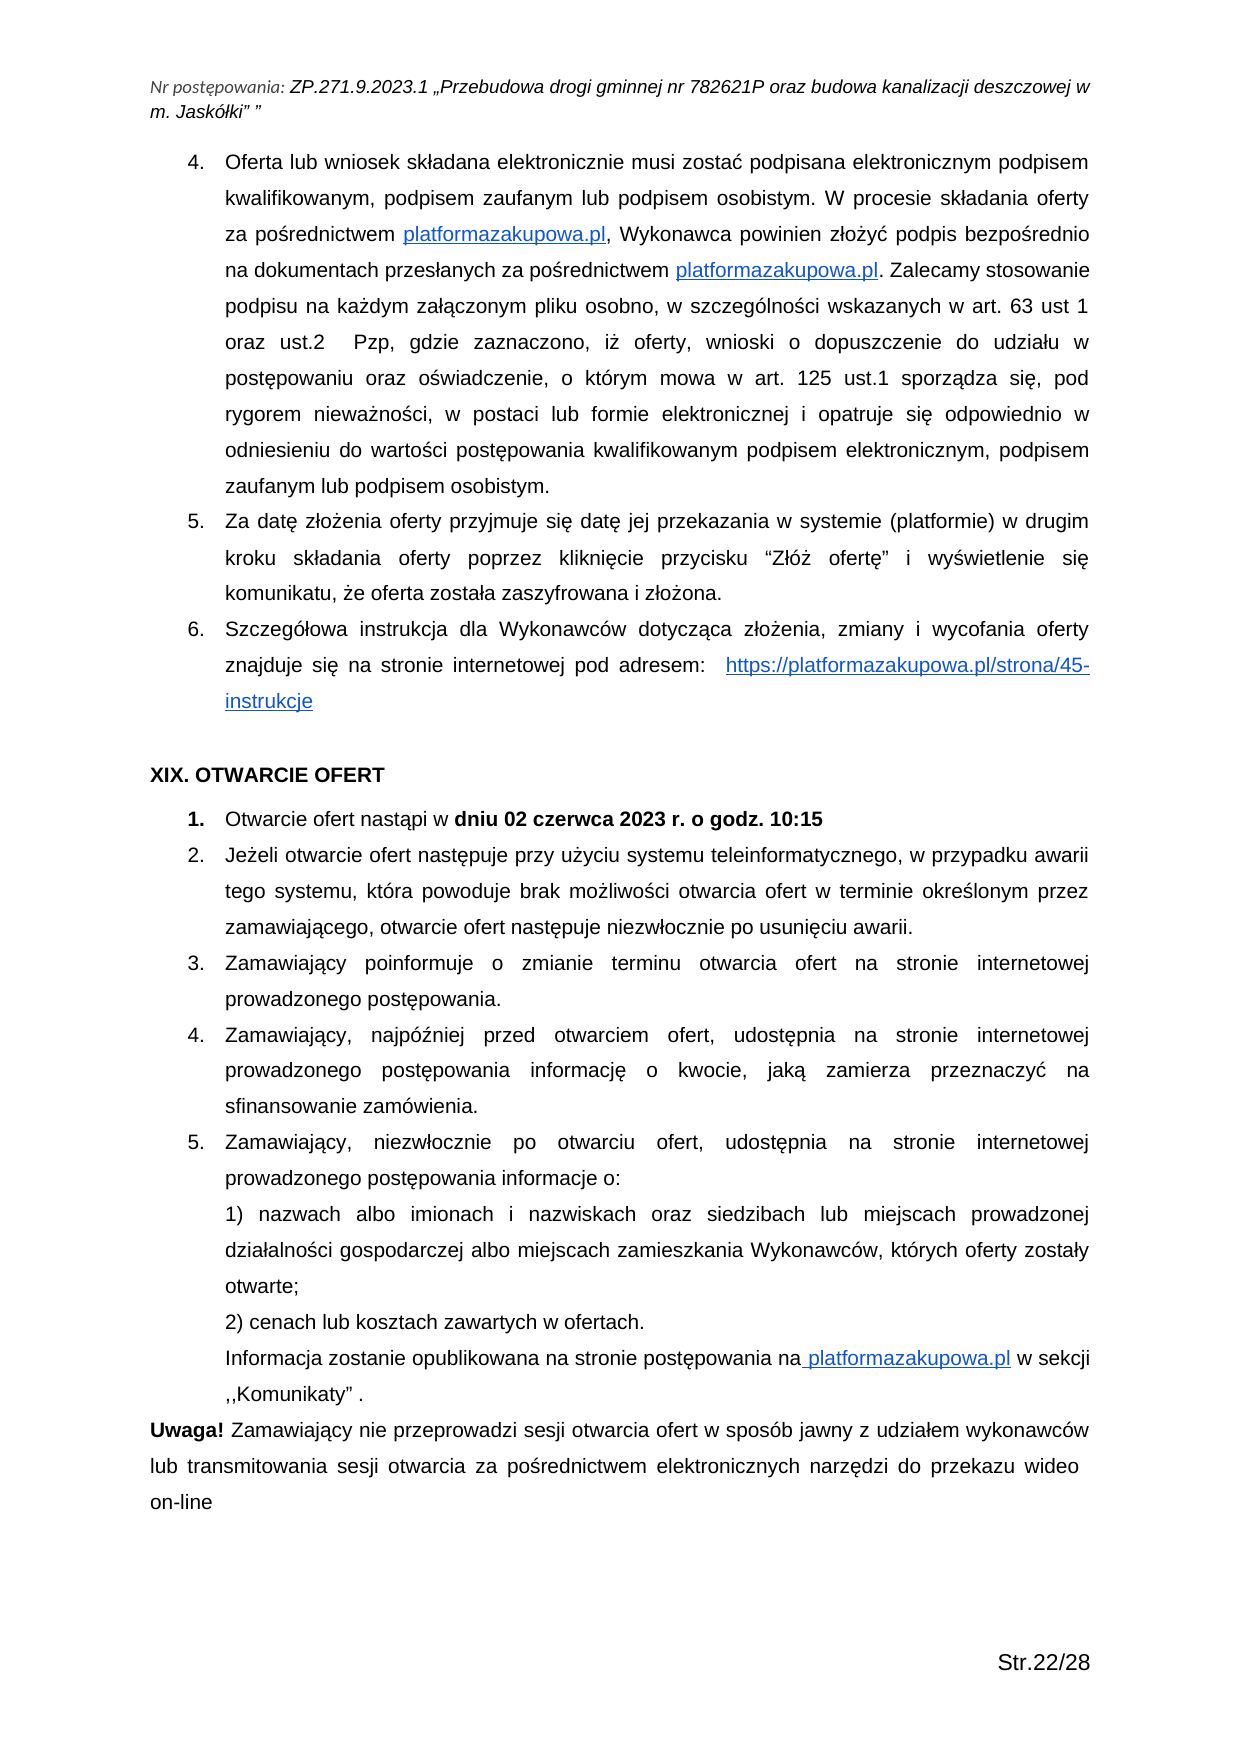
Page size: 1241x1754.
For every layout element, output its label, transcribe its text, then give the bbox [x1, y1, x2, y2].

list Zamawiający, niezwłocznie po otwarciu ofert, udostępnia na stronie internetowej prowadzonego postępowania informacje o: [187, 1130, 1090, 1190]
text Informacja zostanie opublikowana na stronie postępowania na platformazakupowa.pl w sekcji ,,Komunikaty” . [225, 1346, 1090, 1406]
text 2) cenach lub kosztach zawartych w ofertach. [150, 1310, 1090, 1334]
list Zamawiający poinformuje o zmianie terminu otwarcia ofert na stronie internetowej prowadzonego postępowania. [187, 951, 1090, 1010]
list Jeżeli otwarcie ofert następuje przy użyciu systemu teleinformatycznego, w przypadku awarii tego systemu, która powoduje brak możliwości otwarcia ofert w terminie określonym przez zamawiającego, otwarcie ofert następuje niezwłocznie po usunięciu awarii. [187, 843, 1090, 938]
text 1) nazwach albo imionach i nazwiskach oraz siedzibach lub miejscach prowadzonej działalności gospodarczej albo miejscach zamieszkania Wykonawców, których oferty zostały otwarte; [225, 1202, 1090, 1298]
list Otwarcie ofert nastąpi w dniu 02 czerwca 2023 r. o godz. 10:15 [187, 807, 1090, 831]
list Szczegółowa instrukcja dla Wykonawców dotycząca złożenia, zmiany i wycofania oferty znajduje się na stronie internetowej pod adresem: https://platformazakupowa.pl/strona/45-instrukcje [187, 617, 1090, 713]
subtitle XIX. OTWARCIE OFERT [150, 762, 1090, 786]
list Oferta lub wniosek składana elektronicznie musi zostać podpisana elektronicznym podpisem kwalifikowanym, podpisem zaufanym lub podpisem osobistym. W procesie składania oferty za pośrednictwem platformazakupowa.pl, Wykonawca powinien złożyć podpis bezpośrednio na dokumentach przesłanych za pośrednictwem platformazakupowa.pl. Zalecamy stosowanie podpisu na każdym załączonym pliku osobno, w szczególności wskazanych w art. 63 ust 1 oraz ust.2 Pzp, gdzie zaznaczono, iż oferty, wnioski o dopuszczenie do udziału w postępowaniu oraz oświadczenie, o którym mowa w art. 125 ust.1 sporządza się, pod rygorem nieważności, w postaci lub formie elektronicznej i opatruje się odpowiednio w odniesieniu do wartości postępowania kwalifikowanym podpisem elektronicznym, podpisem zaufanym lub podpisem osobistym. [187, 150, 1090, 497]
list Zamawiający, najpóźniej przed otwarciem ofert, udostępnia na stronie internetowej prowadzonego postępowania informację o kwocie, jaką zamierza przeznaczyć na sfinansowanie zamówienia. [187, 1022, 1090, 1118]
list Za datę złożenia oferty przyjmuje się datę jej przekazania w systemie (platformie) w drugim kroku składania oferty poprzez kliknięcie przycisku “Złóż ofertę” i wyświetlenie się komunikatu, że oferta została zaszyfrowana i złożona. [187, 509, 1090, 605]
text Uwaga! Zamawiający nie przeprowadzi sesji otwarcia ofert w sposób jawny z udziałem wykonawców lub transmitowania sesji otwarcia za pośrednictwem elektronicznych narzędzi do przekazu wideo on-line [150, 1418, 1090, 1513]
